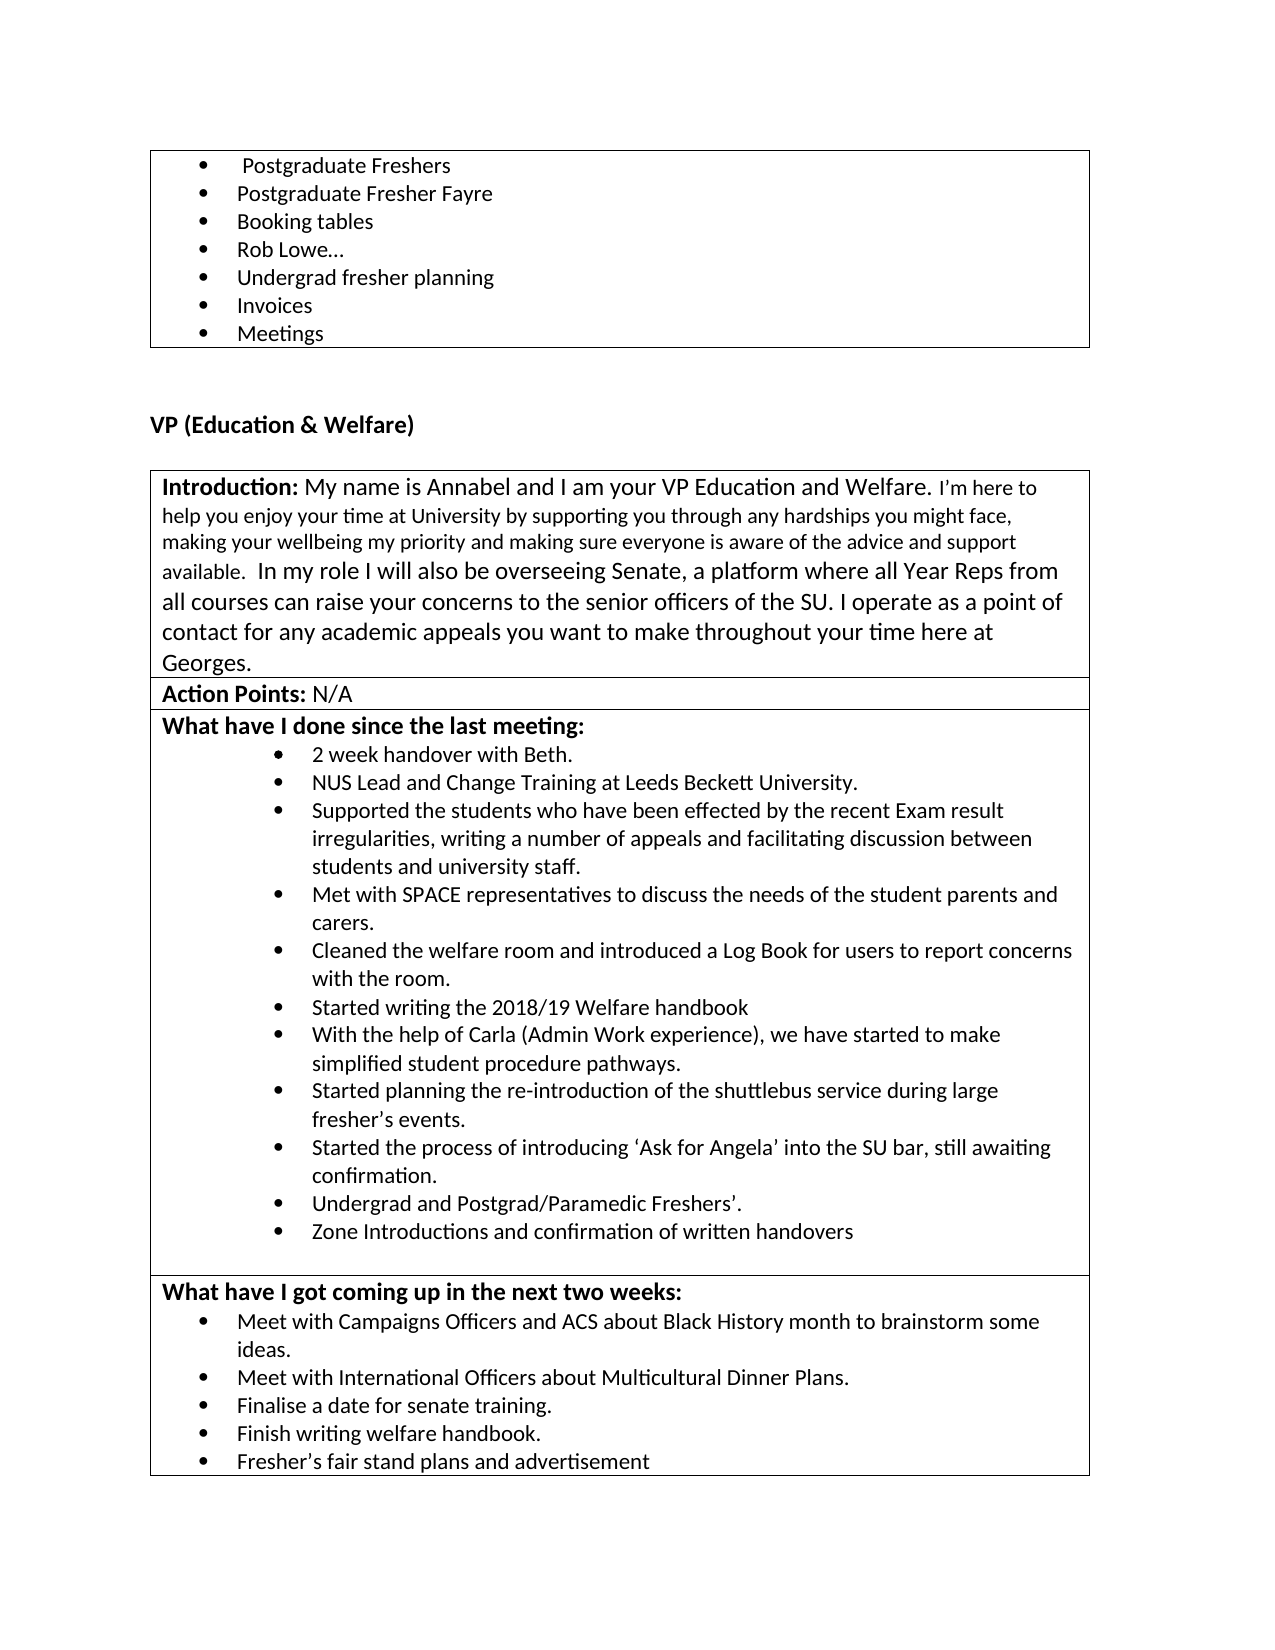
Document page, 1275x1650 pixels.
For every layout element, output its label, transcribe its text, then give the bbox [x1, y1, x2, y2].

table_cell What have I done since the last meeting: 2 week handover with Beth. NUS Lead and Change Training at Leeds Beckett University. Supported the students who have been effected by the recent Exam result irregularities, writing a number of appeals and facilitating discussion between students and university staff. Met with SPACE representatives to discuss the needs of the student parents and carers. Cleaned the welfare room and introduced a Log Book for users to report concerns with the room. Started writing the 2018/19 Welfare handbook With the help of Carla (Admin Work experience), we have started to make simplified student procedure pathways. Started planning the re-introduction of the shuttlebus service during large fresher’s events. Started the process of introducing ‘Ask for Angela’ into the SU bar, still awaiting confirmation. Undergrad and Postgrad/Paramedic Freshers’. Zone Introductions and confirmation of written handovers [151, 710, 1089, 1275]
table_header Introduction: My name is Annabel and I am your VP Education and Welfare. I’m here to help you enjoy your time at University by supporting you through any hardships you might face, making your wellbeing my priority and making sure everyone is aware of the advice and support available. In my role I will also be overseeing Senate, a platform where all Year Reps from all courses can raise your concerns to the senior officers of the SU. I operate as a point of contact for any academic appeals you want to make throughout your time here at Georges. [151, 471, 1089, 677]
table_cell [151, 1276, 1089, 1475]
table_cell Action Points: N/A [151, 678, 1089, 709]
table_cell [151, 151, 1089, 347]
text VP (Education & Welfare) [150, 409, 1125, 440]
